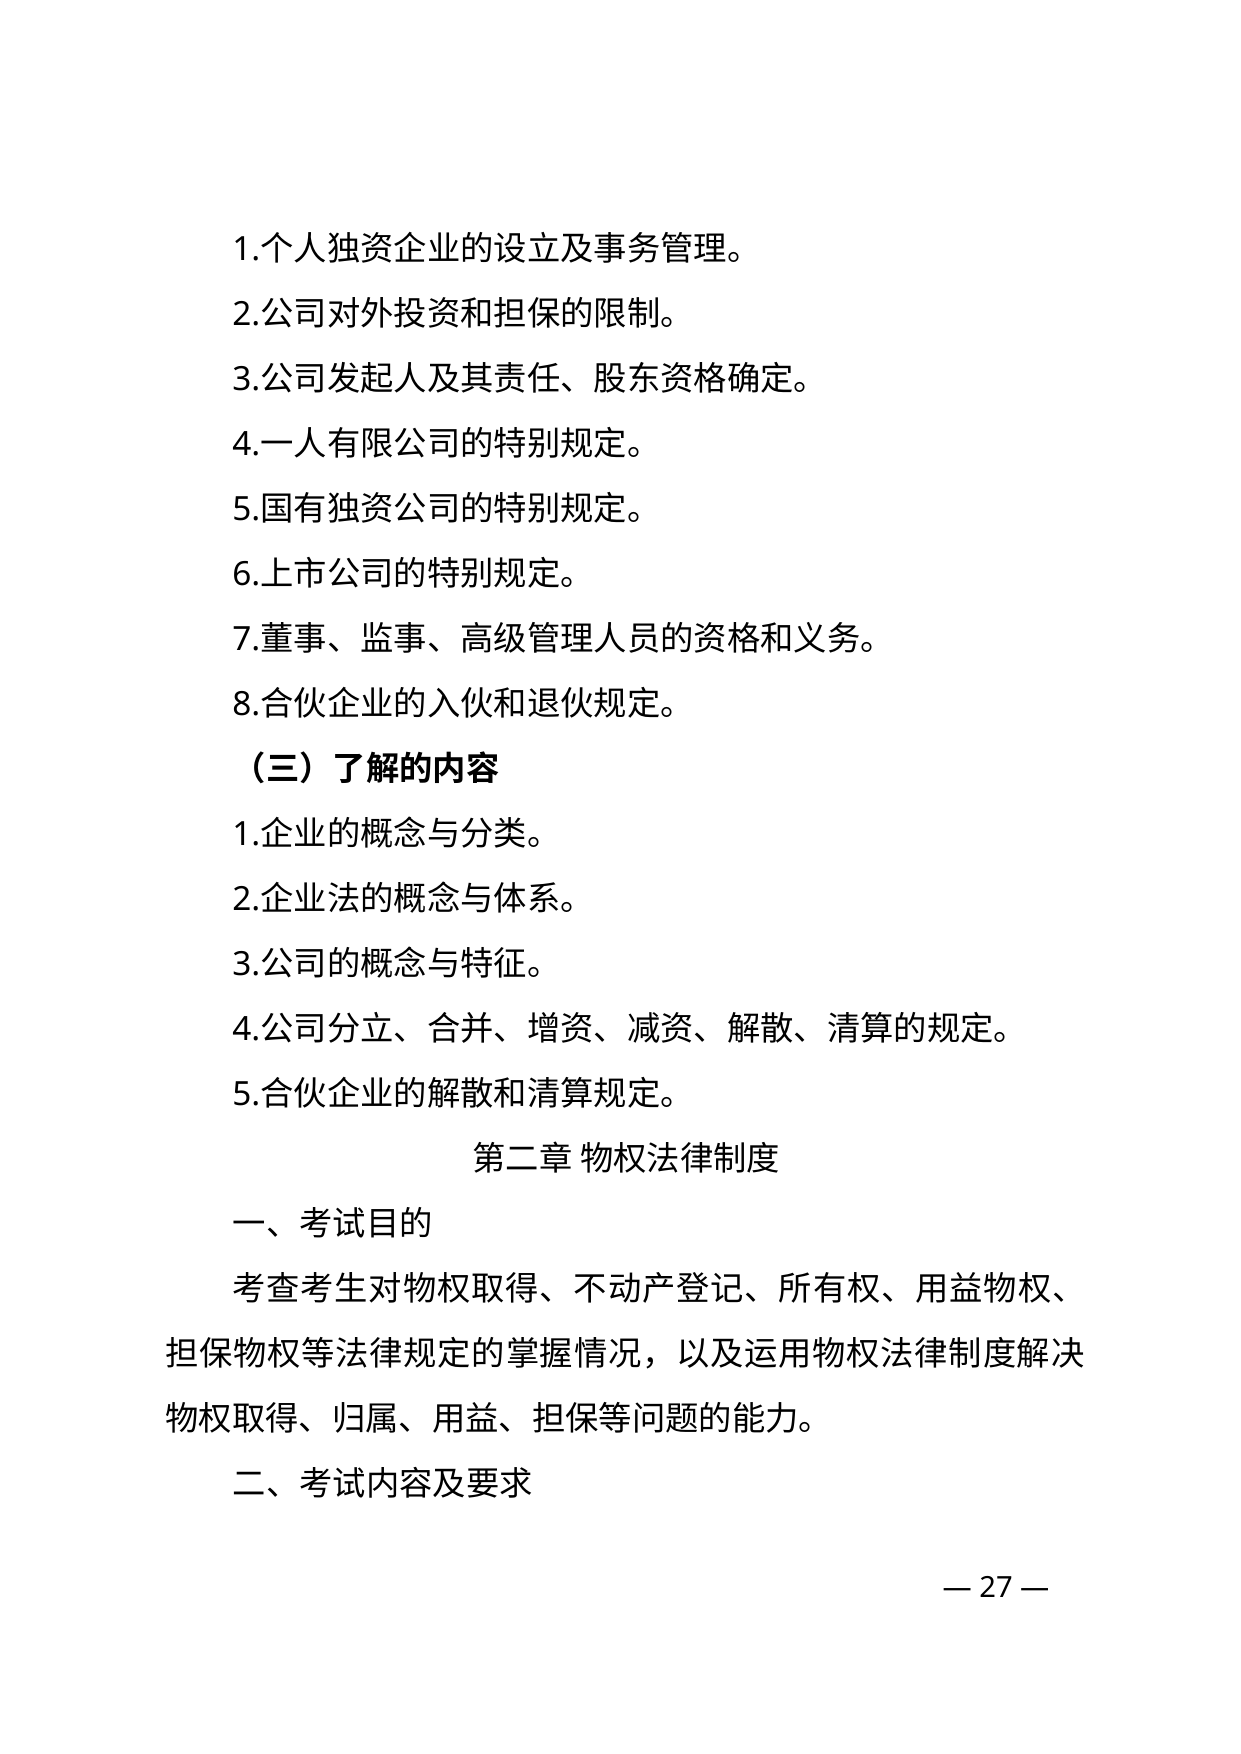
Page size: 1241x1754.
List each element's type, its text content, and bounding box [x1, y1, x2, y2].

text 6.上市公司的特别规定。 [165, 539, 1087, 604]
text 3.公司的概念与特征。 [165, 929, 1087, 994]
text 考查考生对物权取得、不动产登记、所有权、用益物权、担保物权等法律规定的掌握情况，以及运用物权法律制度解决物权取得、归属、用益、担保等问题的能力。 [165, 1254, 1087, 1449]
text 1.个人独资企业的设立及事务管理。 [165, 214, 1087, 279]
text 4.公司分立、合并、增资、减资、解散、清算的规定。 [165, 994, 1087, 1059]
text （三）了解的内容 [165, 734, 1087, 799]
text 二、考试内容及要求 [165, 1449, 1087, 1514]
text 1.企业的概念与分类。 [165, 799, 1087, 864]
text 2.企业法的概念与体系。 [165, 864, 1087, 929]
text 第二章 物权法律制度 [165, 1124, 1087, 1189]
text 3.公司发起人及其责任、股东资格确定。 [165, 344, 1087, 409]
text 5.国有独资公司的特别规定。 [165, 474, 1087, 539]
text 一、考试目的 [165, 1189, 1087, 1254]
text 8.合伙企业的入伙和退伙规定。 [165, 669, 1087, 734]
text 5.合伙企业的解散和清算规定。 [165, 1059, 1087, 1124]
text 2.公司对外投资和担保的限制。 [165, 279, 1087, 344]
text 4.一人有限公司的特别规定。 [165, 409, 1087, 474]
text 7.董事、监事、高级管理人员的资格和义务。 [165, 604, 1087, 669]
